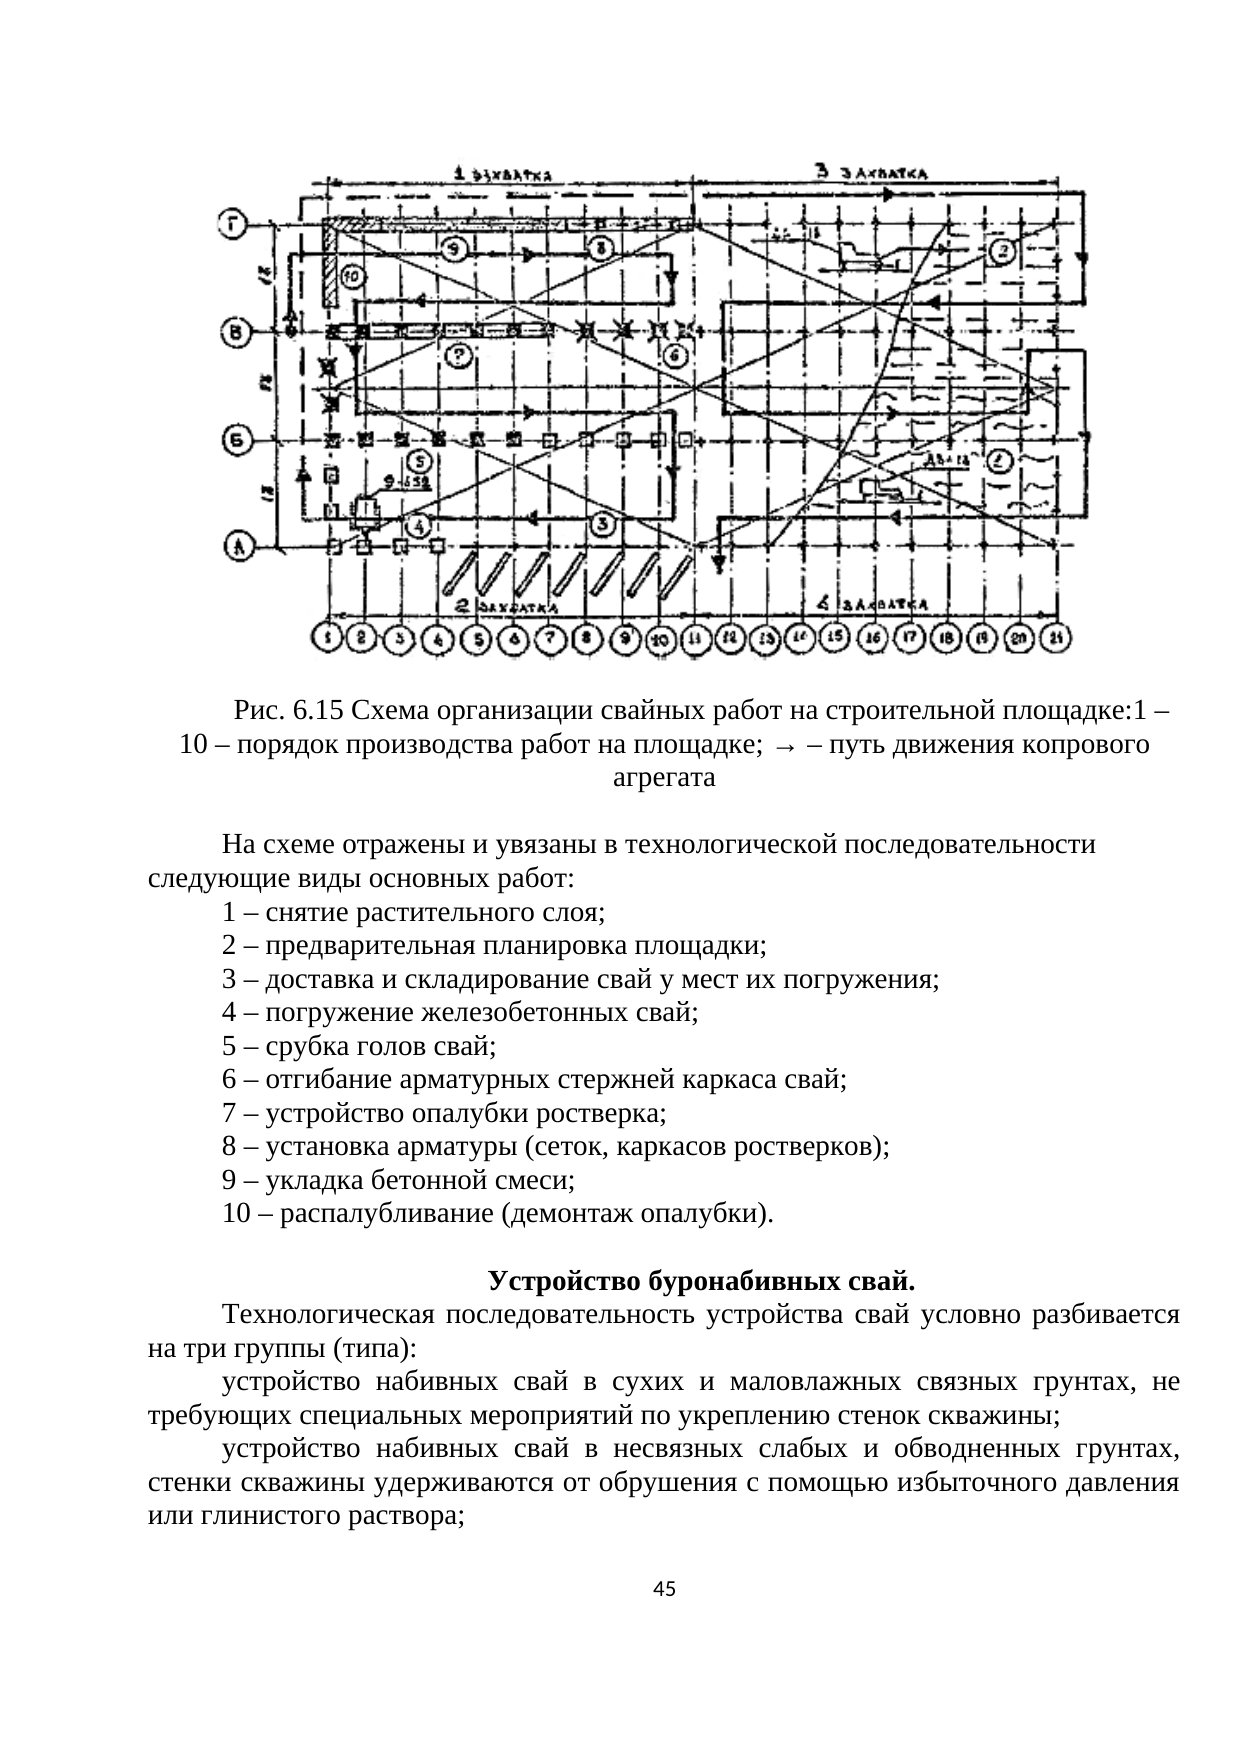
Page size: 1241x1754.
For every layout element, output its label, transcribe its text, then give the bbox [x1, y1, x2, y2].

picture [173, 143, 1129, 679]
text 1 – снятие растительного слоя; [148, 894, 1181, 927]
text 6 – отгибание арматурных стержней каркаса свай; [148, 1061, 1181, 1095]
text Устройство буронабивных свай. [148, 1263, 1181, 1296]
text 2 – предварительная планировка площадки; [148, 927, 1181, 961]
text Рис. 6.15 Схема организации свайных работ на строительной площадке:1 – 10 – порядок производства работ на площадке; → – путь движения копрового агрегата [148, 692, 1181, 793]
text устройство набивных свай в сухих и маловлажных связных грунтах, не требующих специальных мероприятий по укреплению стенок скважины; [148, 1363, 1181, 1430]
text 5 – срубка голов свай; [148, 1028, 1181, 1061]
text 8 – установка арматуры (сеток, каркасов ростверков); [148, 1128, 1181, 1162]
text 7 – устройство опалубки ростверка; [148, 1095, 1181, 1128]
text 9 – укладка бетонной смеси; [148, 1162, 1181, 1196]
text устройство набивных свай в несвязных слабых и обводненных грунтах, стенки скважины удерживаются от обрушения с помощью избыточного давления или глинистого раствора; [148, 1430, 1181, 1531]
text 4 – погружение железобетонных свай; [148, 994, 1181, 1028]
text На схеме отражены и увязаны в технологической последовательности следующие виды основных работ: [148, 827, 1181, 894]
text Технологическая последовательность устройства свай условно разбивается на три группы (типа): [148, 1296, 1181, 1363]
text 10 – распалубливание (демонтаж опалубки). [148, 1196, 1181, 1229]
text 3 – доставка и складирование свай у мест их погружения; [148, 961, 1181, 994]
